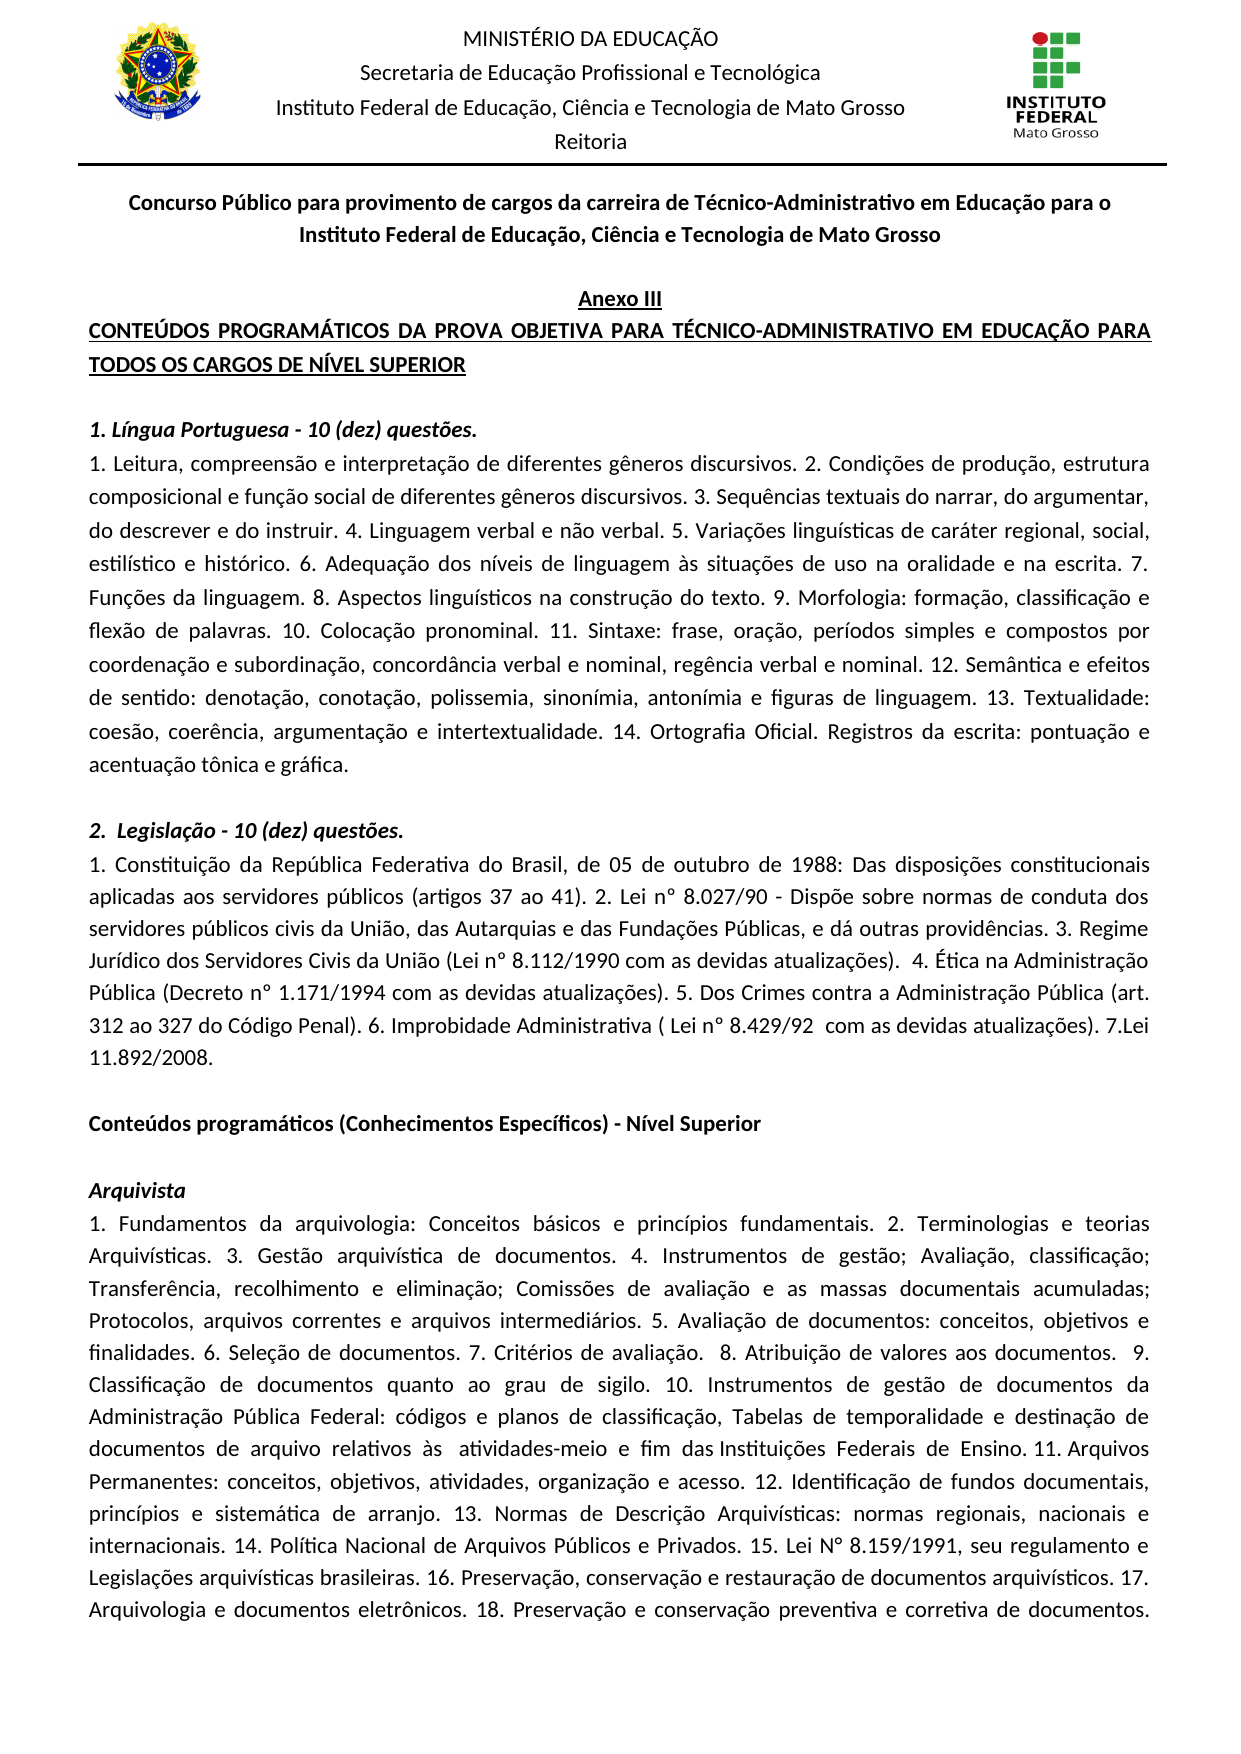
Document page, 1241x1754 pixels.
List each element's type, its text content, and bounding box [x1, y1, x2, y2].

text 2. Legislação - 10 (dez) questões. [89, 816, 1152, 844]
text 1. Língua Portuguesa - 10 (dez) questões. [89, 415, 1152, 443]
text CONTEÚDOS PROGRAMÁTICOS DA PROVA OBJETIVA PARA TÉCNICO-ADMINISTRATIVO EM EDUCAÇÃO PARA TODOS OS CARGOS DE NÍVEL SUPERIOR [89, 342, 1152, 378]
text Concurso Público para provimento de cargos da carreira de Técnico-Administrativo em Educação para o Instituto Federal de Educação, Ciência e Tecnologia de Mato Grosso [89, 188, 1152, 248]
text Anexo III [89, 284, 1152, 312]
picture [113, 22, 201, 122]
picture [993, 22, 1119, 150]
text 1. Leitura, compreensão e interpretação de diferentes gêneros discursivos. 2. Condições de produção, estrutura composicional e função social de diferentes gêneros discursivos. 3. Sequências textuais do narrar, do argumentar, do descrever e do instruir. 4. Linguagem verbal e não verbal. 5. Variações linguísticas de caráter regional, social, estilístico e histórico. 6. Adequação dos níveis de linguagem às situações de uso na oralidade e na escrita. 7. Funções da linguagem. 8. Aspectos linguísticos na construção do texto. 9. Morfologia: formação, classificação e flexão de palavras. 10. Colocação pronominal. 11. Sintaxe: frase, oração, períodos simples e compostos por coordenação e subordinação, concordância verbal e nominal, regência verbal e nominal. 12. Semântica e efeitos de sentido: denotação, conotação, polissemia, sinonímia, antonímia e figuras de linguagem. 13. Textualidade: coesão, coerência, argumentação e intertextualidade. 14. Ortografia Oficial. Registros da escrita: pontuação e acentuação tônica e gráfica. [89, 449, 1152, 778]
text Arquivista [89, 1176, 1152, 1204]
text Conteúdos programáticos (Conhecimentos Específicos) - Nível Superior [89, 1109, 1152, 1137]
text 1. Constituição da República Federativa do Brasil, de 05 de outubro de 1988: Das disposições constitucionais aplicadas aos servidores públicos (artigos 37 ao 41). 2. Lei nº 8.027/90 - Dispõe sobre normas de conduta dos servidores públicos civis da União, das Autarquias e das Fundações Públicas, e dá outras providências. 3. Regime Jurídico dos Servidores Civis da União (Lei nº 8.112/1990 com as devidas atualizações). 4. Ética na Administração Pública (Decreto nº 1.171/1994 com as devidas atualizações). 5. Dos Crimes contra a Administração Pública (art. 312 ao 327 do Código Penal). 6. Improbidade Administrativa ( Lei nº 8.429/92 com as devidas atualizações). 7.Lei 11.892/2008. [89, 850, 1152, 1071]
text CONTEÚDOS PROGRAMÁTICOS DA PROVA OBJETIVA PARA TÉCNICO-ADMINISTRATIVO EM EDUCAÇÃO PARA TODOS OS CARGOS DE NÍVEL SUPERIOR [89, 316, 1152, 341]
